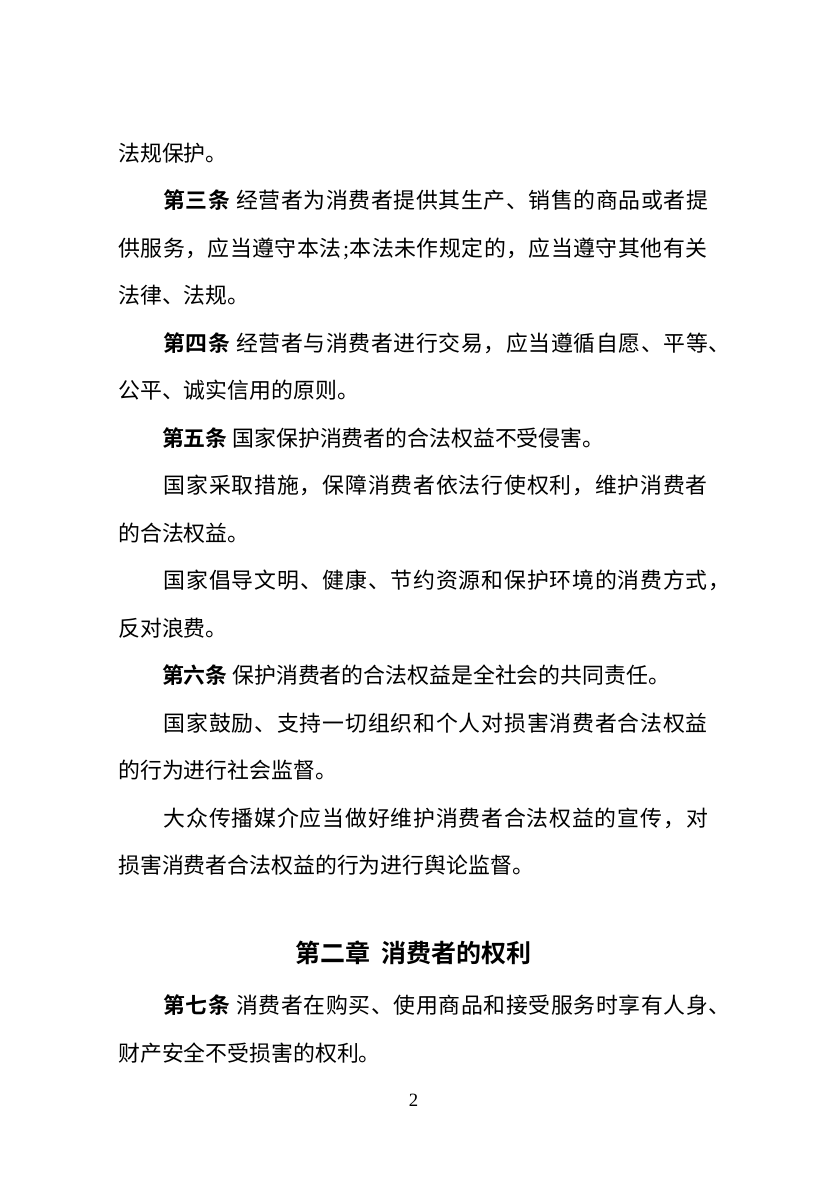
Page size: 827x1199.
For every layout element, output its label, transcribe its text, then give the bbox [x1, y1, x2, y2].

text 第二章 消费者的权利 [118, 934, 709, 970]
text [118, 136, 709, 167]
text 第六条 保护消费者的合法权益是全社会的共同责任。 [118, 658, 709, 690]
text 国家采取措施，保障消费者依法行使权利，维护消费者的合法权益。 [118, 468, 709, 547]
text 国家倡导文明、健康、节约资源和保护环境的消费方式，反对浪费。 [118, 563, 709, 642]
text 第五条 国家保护消费者的合法权益不受侵害。 [118, 421, 709, 452]
text 第七条 消费者在购买、使用商品和接受服务时享有人身、财产安全不受损害的权利。 [118, 988, 709, 1067]
text 国家鼓励、支持一切组织和个人对损害消费者合法权益的行为进行社会监督。 [118, 706, 709, 785]
text 第三条 经营者为消费者提供其生产、销售的商品或者提供服务，应当遵守本法;本法未作规定的，应当遵守其他有关法律、法规。 [118, 183, 709, 310]
text 第四条 经营者与消费者进行交易，应当遵循自愿、平等、公平、诚实信用的原则。 [118, 326, 709, 405]
text 大众传播媒介应当做好维护消费者合法权益的宣传，对损害消费者合法权益的行为进行舆论监督。 [118, 801, 709, 880]
